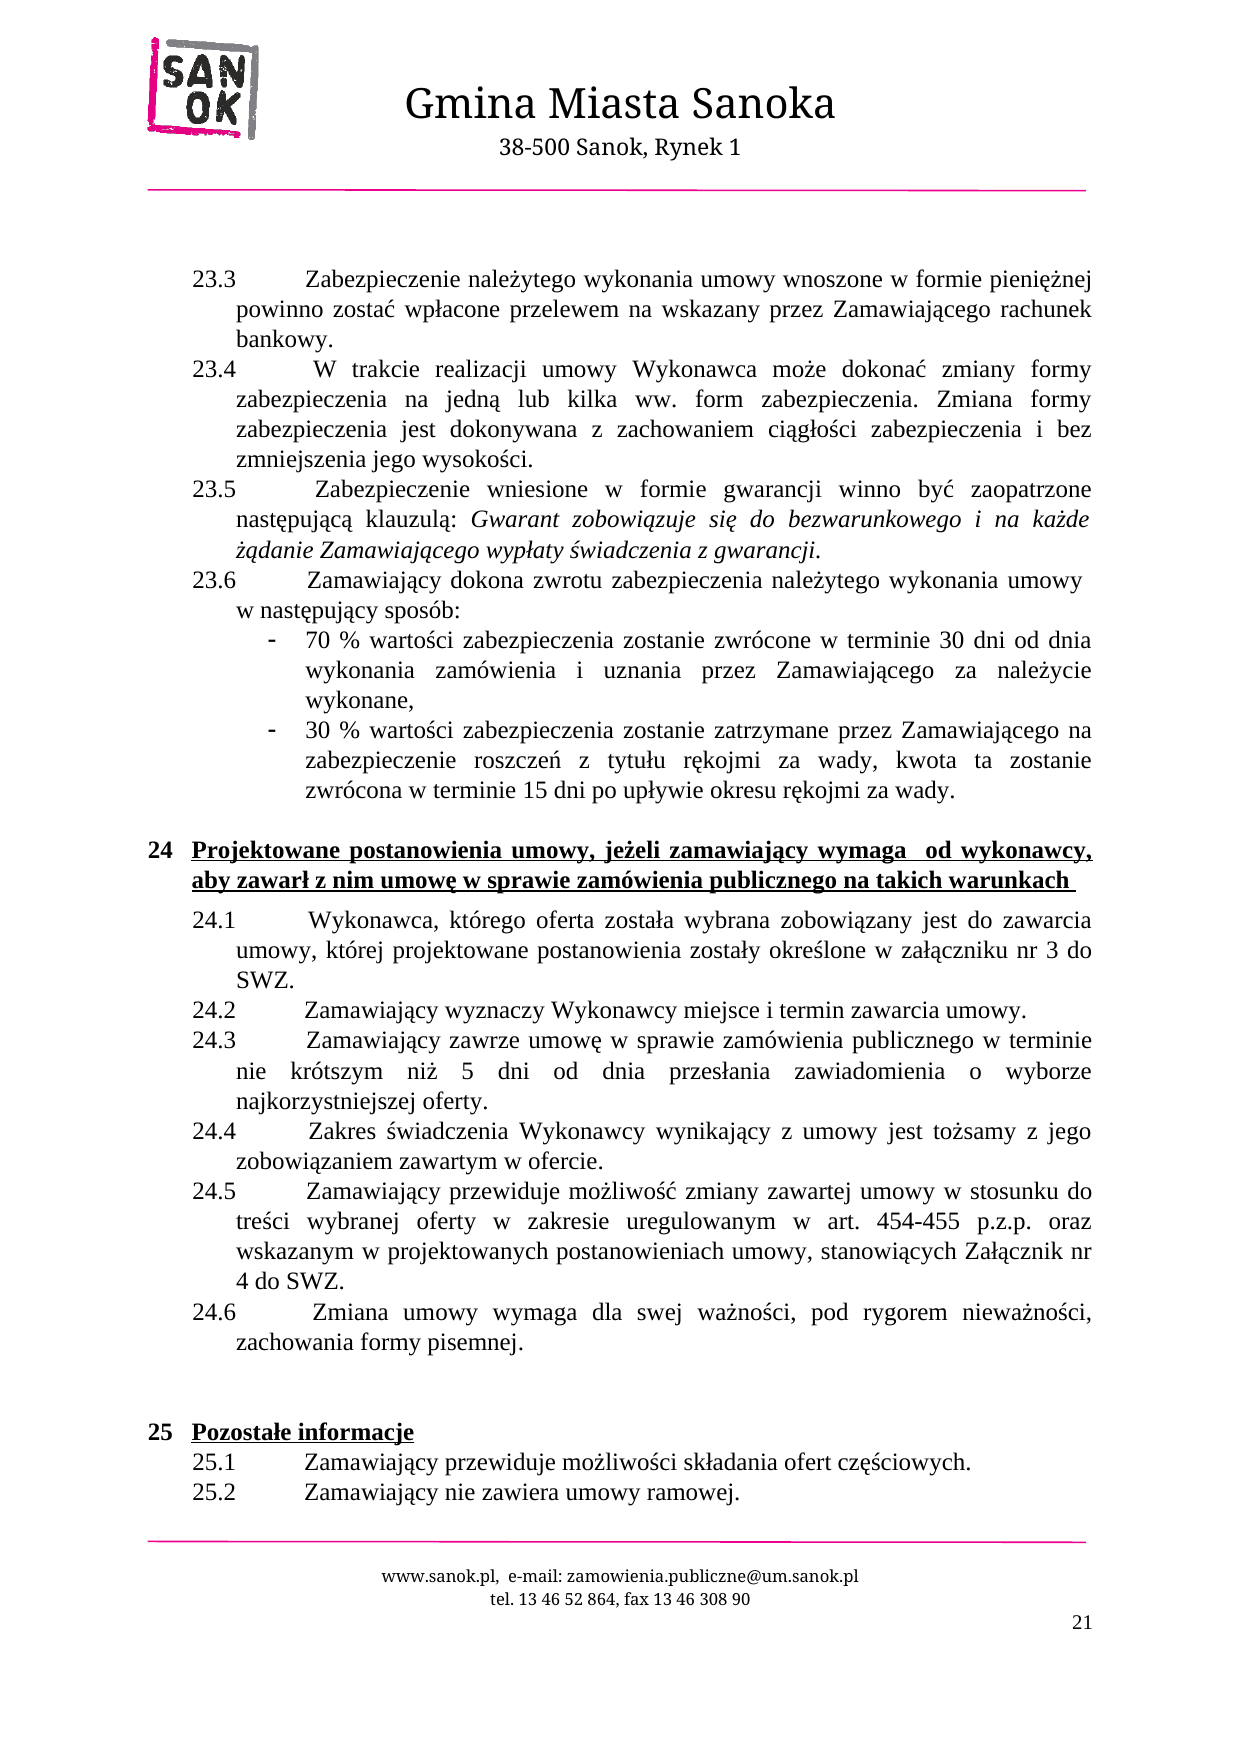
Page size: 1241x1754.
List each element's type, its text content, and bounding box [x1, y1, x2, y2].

list Zamawiający przewiduje możliwości składania ofert częściowych. [192, 1447, 1093, 1476]
list Zamawiający wyznaczy Wykonawcy miejsce i termin zawarcia umowy. [192, 996, 1093, 1024]
list 70 % wartości zabezpieczenia zostanie zwrócone w terminie 30 dni od dnia wykonania zamówienia i uznania przez Zamawiającego za należycie wykonane, [268, 625, 1093, 714]
list Projektowane postanowienia umowy, jeżeli zamawiający wymaga od wykonawcy, aby zawarł z nim umowę w sprawie zamówienia publicznego na takich warunkach [148, 835, 1093, 894]
list Zamawiający nie zawiera umowy ramowej. [192, 1477, 1093, 1506]
list Zamawiający dokona zwrotu zabezpieczenia należytego wykonania umowy w następujący sposób: [192, 565, 1093, 624]
list Zabezpieczenie należytego wykonania umowy wnoszone w formie pieniężnej powinno zostać wpłacone przelewem na wskazany przez Zamawiającego rachunek bankowy. [192, 264, 1093, 353]
list Zakres świadczenia Wykonawcy wynikający z umowy jest tożsamy z jego zobowiązaniem zawartym w ofercie. [192, 1116, 1093, 1175]
list Wykonawca, którego oferta została wybrana zobowiązany jest do zawarcia umowy, której projektowane postanowienia zostały określone w załączniku nr 3 do SWZ. [192, 905, 1093, 994]
list Zamawiający zawrze umowę w sprawie zamówienia publicznego w terminie nie krótszym niż 5 dni od dnia przesłania zawiadomienia o wyborze najkorzystniejszej oferty. [192, 1026, 1093, 1114]
picture [147, 37, 259, 140]
list 30 % wartości zabezpieczenia zostanie zatrzymane przez Zamawiającego na zabezpieczenie roszczeń z tytułu rękojmi za wady, kwota ta zostanie zwrócona w terminie 15 dni po upływie okresu rękojmi za wady. [268, 715, 1093, 804]
list W trakcie realizacji umowy Wykonawca może dokonać zmiany formy zabezpieczenia na jedną lub kilka ww. form zabezpieczenia. Zmiana formy zabezpieczenia jest dokonywana z zachowaniem ciągłości zabezpieczenia i bez zmniejszenia jego wysokości. [192, 354, 1093, 473]
list Zabezpieczenie wniesione w formie gwarancji winno być zaopatrzone następującą klauzulą: Gwarant zobowiązuje się do bezwarunkowego i na każde żądanie Zamawiającego wypłaty świadczenia z gwarancji. [192, 474, 1093, 563]
list Zmiana umowy wymaga dla swej ważności, pod rygorem nieważności, zachowania formy pisemnej. [192, 1297, 1093, 1355]
list Zamawiający przewiduje możliwość zmiany zawartej umowy w stosunku do treści wybranej oferty w zakresie uregulowanym w art. 454-455 p.z.p. oraz wskazanym w projektowanych postanowieniach umowy, stanowiących Załącznik nr 4 do SWZ. [192, 1176, 1093, 1295]
list Pozostałe informacje [148, 1417, 1093, 1446]
